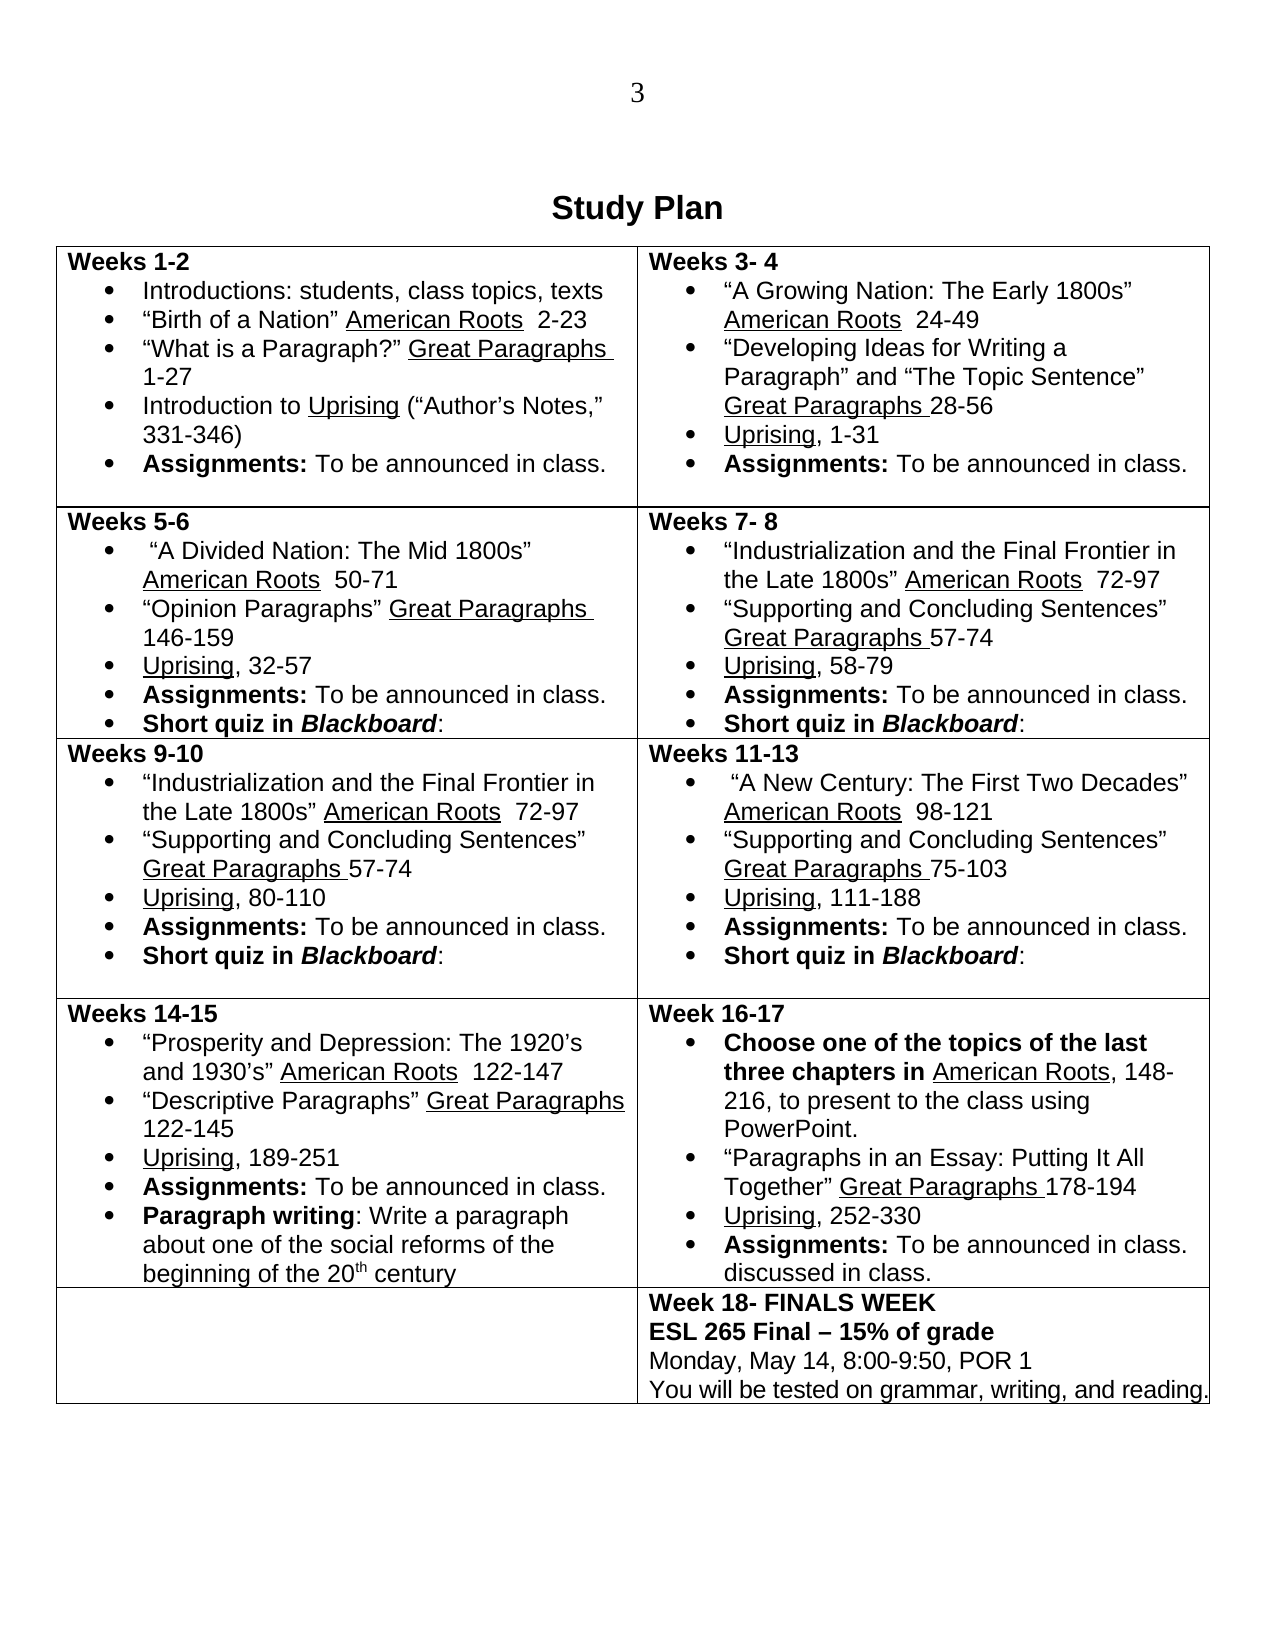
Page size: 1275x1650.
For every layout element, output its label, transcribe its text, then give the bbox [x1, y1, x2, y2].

table_cell Weeks 9-10 “Industrialization and the Final Frontier in the Late 1800s” American Roots 72-97 “Supporting and Concluding Sentences” Great Paragraphs 57-74 Uprising, 80-110 Assignments: To be announced in class. Short quiz in Blackboard: [57, 739, 637, 998]
table_cell Week 16-17 Choose one of the topics of the last three chapters in American Roots, 148-216, to present to the class using PowerPoint. “Paragraphs in an Essay: Putting It All Together” Great Paragraphs 178-194 Uprising, 252-330 Assignments: To be announced in class. discussed in class. [638, 999, 1209, 1287]
table_cell [57, 1288, 637, 1403]
table_header Weeks 3- 4 “A Growing Nation: The Early 1800s” American Roots 24-49 “Developing Ideas for Writing a Paragraph” and “The Topic Sentence” Great Paragraphs 28-56 Uprising, 1-31 Assignments: To be announced in class. [638, 247, 1209, 506]
table_cell Week 18- FINALS WEEK ESL 265 Final – 15% of grade Monday, May 14, 8:00-9:50, POR 1 You will be tested on grammar, writing, and reading. [638, 1288, 1209, 1403]
table_cell Weeks 5-6 “A Divided Nation: The Mid 1800s” American Roots 50-71 “Opinion Paragraphs” Great Paragraphs 146-159 Uprising, 32-57 Assignments: To be announced in class. Short quiz in Blackboard: [57, 508, 637, 738]
table_cell Weeks 14-15 “Prosperity and Depression: The 1920’s and 1930’s” American Roots 122-147 “Descriptive Paragraphs” Great Paragraphs 122-145 Uprising, 189-251 Assignments: To be announced in class. Paragraph writing: Write a paragraph about one of the social reforms of the beginning of the 20th century [57, 999, 637, 1287]
table_header Weeks 1-2 Introductions: students, class topics, texts “Birth of a Nation” American Roots 2-23 “What is a Paragraph?” Great Paragraphs 1-27 Introduction to Uprising (“Author’s Notes,” 331-346) Assignments: To be announced in class. [57, 247, 637, 506]
table_cell Weeks 7- 8 “Industrialization and the Final Frontier in the Late 1800s” American Roots 72-97 “Supporting and Concluding Sentences” Great Paragraphs 57-74 Uprising, 58-79 Assignments: To be announced in class. Short quiz in Blackboard: [638, 508, 1209, 738]
table_cell Weeks 11-13 “A New Century: The First Two Decades” American Roots 98-121 “Supporting and Concluding Sentences” Great Paragraphs 75-103 Uprising, 111-188 Assignments: To be announced in class. Short quiz in Blackboard: [638, 739, 1209, 998]
text Study Plan [112, 188, 1162, 227]
